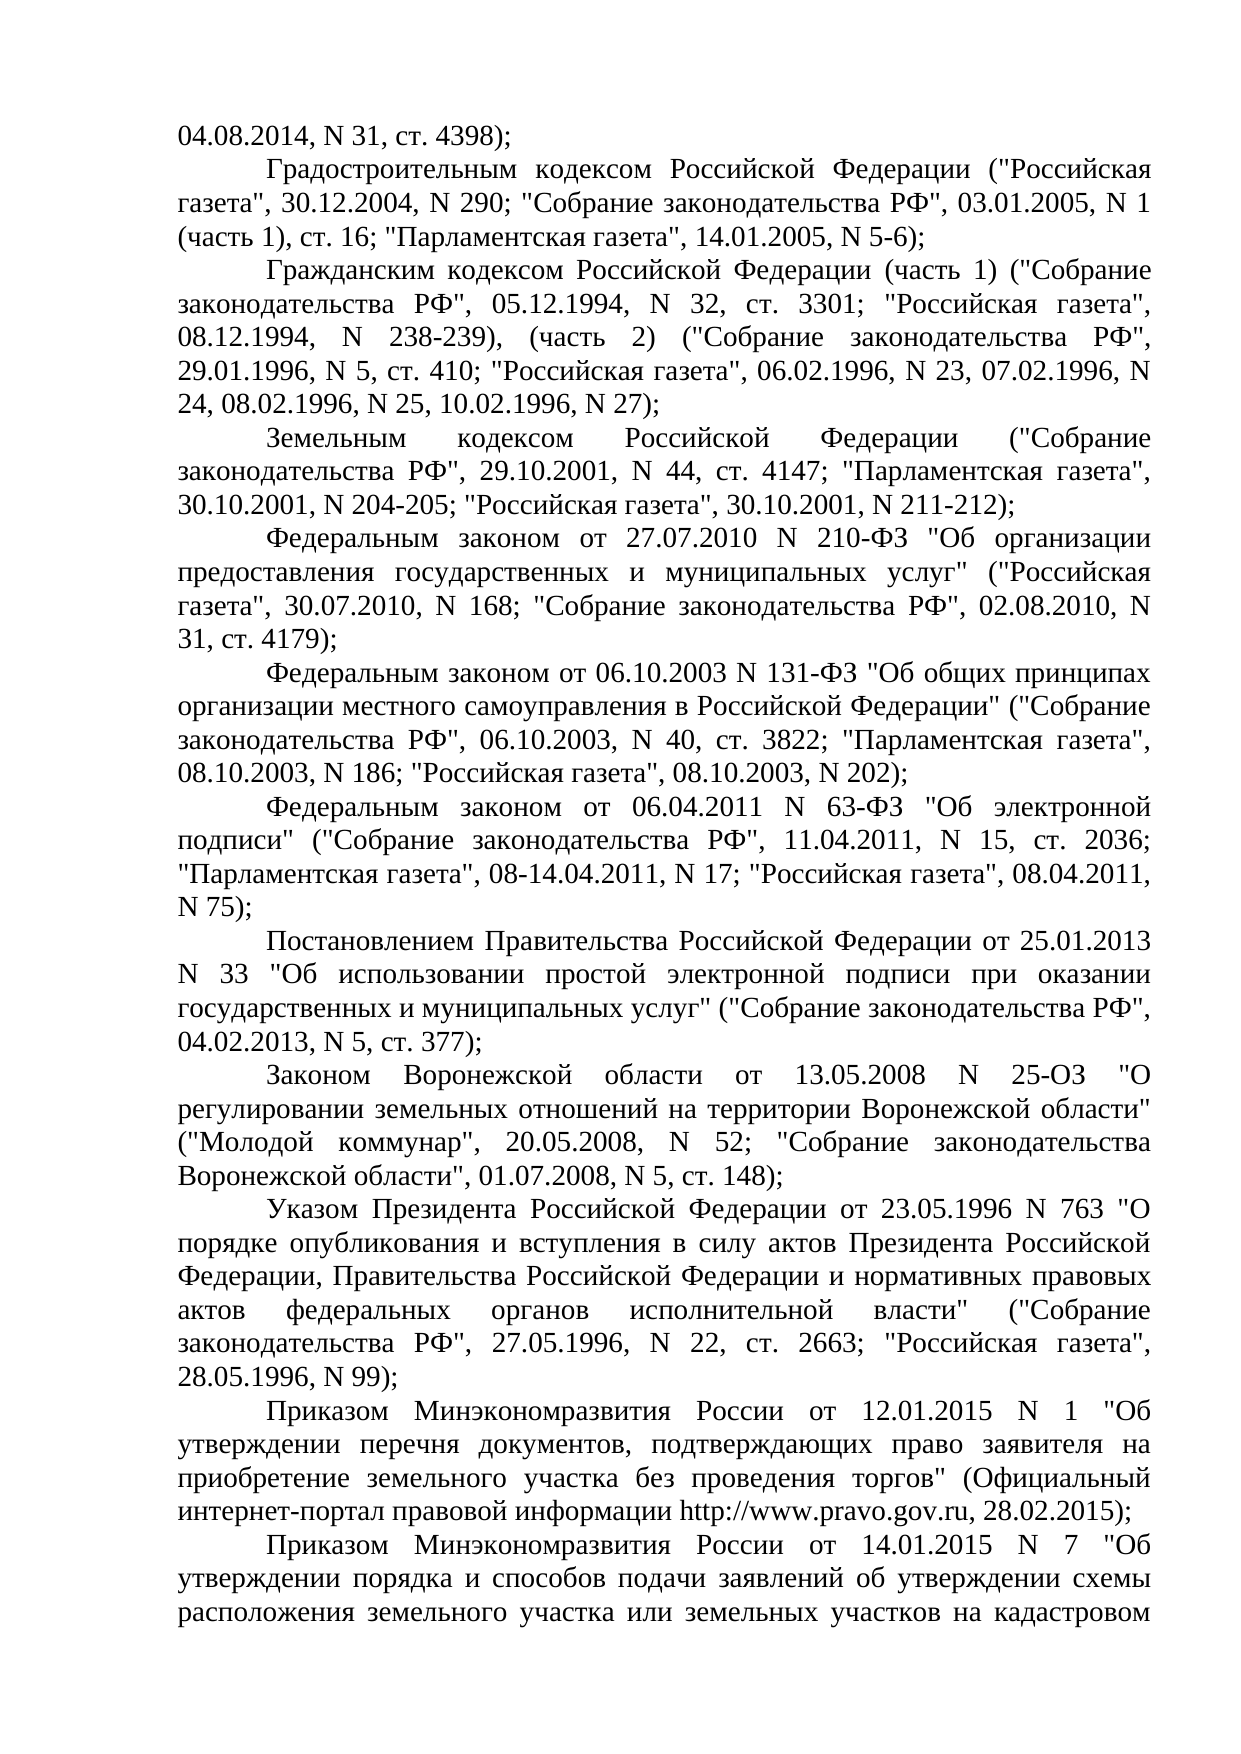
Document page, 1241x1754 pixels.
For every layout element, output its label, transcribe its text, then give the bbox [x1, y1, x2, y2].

text Федеральным законом от 27.07.2010 N 210-ФЗ "Об организации предоставления государственных и муниципальных услуг" ("Российская газета", 30.07.2010, N 168; "Собрание законодательства РФ", 02.08.2010, N 31, ст. 4179); [177, 521, 1152, 655]
text Приказом Минэкономразвития России от 12.01.2015 N 1 "Об утверждении перечня документов, подтверждающих право заявителя на приобретение земельного участка без проведения торгов" (Официальный интернет-портал правовой информации http://www.pravo.gov.ru, 28.02.2015); [177, 1393, 1152, 1527]
text Федеральным законом от 06.04.2011 N 63-ФЗ "Об электронной подписи" ("Собрание законодательства РФ", 11.04.2011, N 15, ст. 2036; "Парламентская газета", 08-14.04.2011, N 17; "Российская газета", 08.04.2011, N 75); [177, 789, 1152, 923]
text Федеральным законом от 06.10.2003 N 131-ФЗ "Об общих принципах организации местного самоуправления в Российской Федерации" ("Собрание законодательства РФ", 06.10.2003, N 40, ст. 3822; "Парламентская газета", 08.10.2003, N 186; "Российская газета", 08.10.2003, N 202); [177, 655, 1152, 789]
text Гражданским кодексом Российской Федерации (часть 1) ("Собрание законодательства РФ", 05.12.1994, N 32, ст. 3301; "Российская газета", 08.12.1994, N 238-239), (часть 2) ("Собрание законодательства РФ", 29.01.1996, N 5, ст. 410; "Российская газета", 06.02.1996, N 23, 07.02.1996, N 24, 08.02.1996, N 25, 10.02.1996, N 27); [177, 252, 1152, 420]
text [177, 1527, 1152, 1627]
text Земельным кодексом Российской Федерации ("Собрание законодательства РФ", 29.10.2001, N 44, ст. 4147; "Парламентская газета", 30.10.2001, N 204-205; "Российская газета", 30.10.2001, N 211-212); [177, 420, 1152, 521]
text Законом Воронежской области от 13.05.2008 N 25-ОЗ "О регулировании земельных отношений на территории Воронежской области" ("Молодой коммунар", 20.05.2008, N 52; "Собрание законодательства Воронежской области", 01.07.2008, N 5, ст. 148); [177, 1057, 1152, 1191]
text Постановлением Правительства Российской Федерации от 25.01.2013 N 33 "Об использовании простой электронной подписи при оказании государственных и муниципальных услуг" ("Собрание законодательства РФ", 04.02.2013, N 5, ст. 377); [177, 923, 1152, 1057]
text Градостроительным кодексом Российской Федерации ("Российская газета", 30.12.2004, N 290; "Собрание законодательства РФ", 03.01.2005, N 1 (часть 1), ст. 16; "Парламентская газета", 14.01.2005, N 5-6); [177, 152, 1152, 252]
text Указом Президента Российской Федерации от 23.05.1996 N 763 "О порядке опубликования и вступления в силу актов Президента Российской Федерации, Правительства Российской Федерации и нормативных правовых актов федеральных органов исполнительной власти" ("Собрание законодательства РФ", 27.05.1996, N 22, ст. 2663; "Российская газета", 28.05.1996, N 99); [177, 1191, 1152, 1393]
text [177, 118, 1152, 152]
